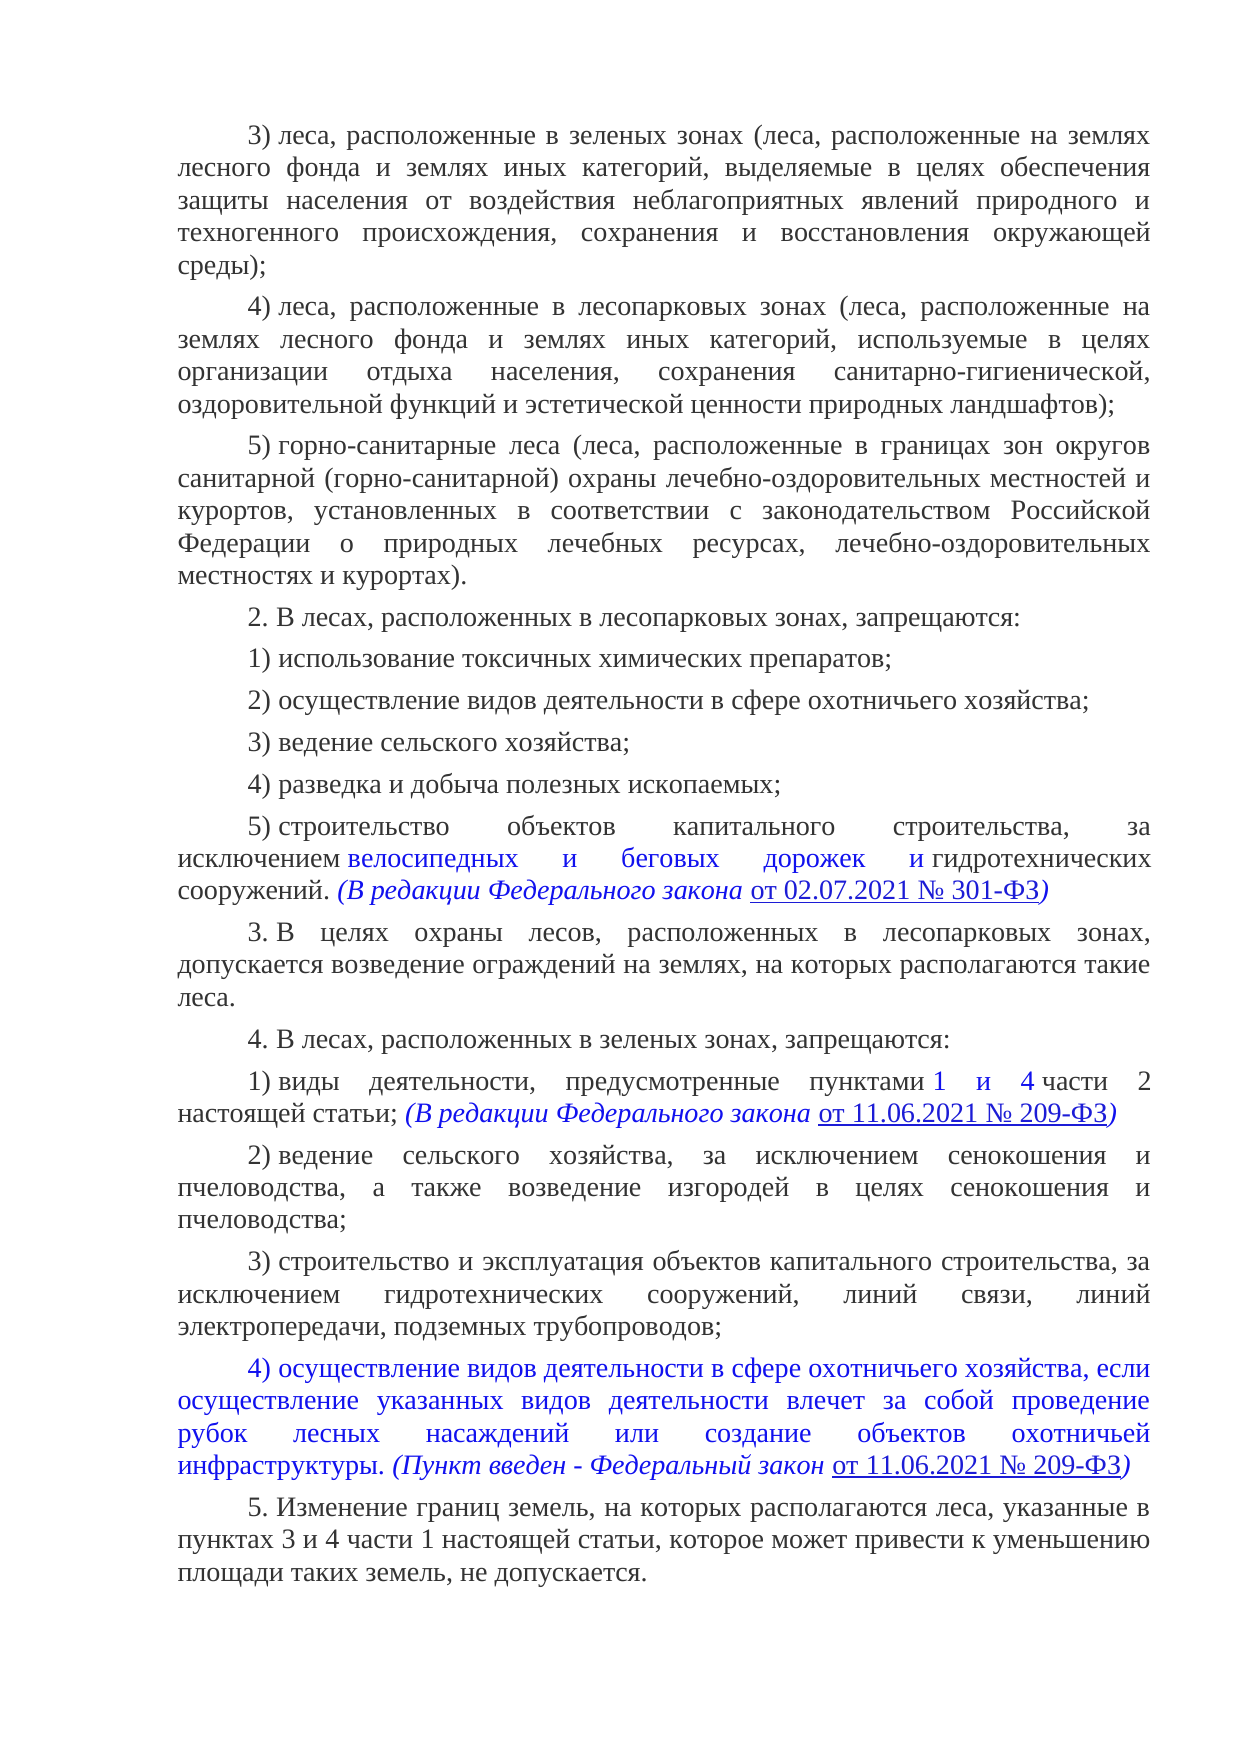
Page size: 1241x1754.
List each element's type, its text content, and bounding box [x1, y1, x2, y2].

text 4) леса, расположенные в лесопарковых зонах (леса, расположенные на землях лесного фонда и землях иных категорий, используемые в целях организации отдыха населения, сохранения санитарно-гигиенической, оздоровительной функций и эстетической ценности природных ландшафтов); [177, 289, 1152, 419]
text 4. В лесах, расположенных в зеленых зонах, запрещаются: [177, 1022, 1152, 1054]
text 5) горно-санитарные леса (леса, расположенные в границах зон округов санитарной (горно-санитарной) охраны лечебно-оздоровительных местностей и курортов, установленных в соответствии с законодательством Российской Федерации о природных лечебных ресурсах, лечебно-оздоровительных местностях и курортах). [177, 428, 1152, 590]
text 2. В лесах, расположенных в лесопарковых зонах, запрещаются: [177, 600, 1152, 632]
text 3. В целях охраны лесов, расположенных в лесопарковых зонах, допускается возведение ограждений на землях, на которых располагаются такие леса. [177, 915, 1152, 1012]
text 4) разведка и добыча полезных ископаемых; [177, 767, 1152, 799]
text 5. Изменение границ земель, на которых располагаются леса, указанные в пунктах 3 и 4 части 1 настоящей статьи, которое может привести к уменьшению площади таких земель, не допускается. [177, 1490, 1152, 1587]
text 1) использование токсичных химических препаратов; [177, 642, 1152, 674]
text 4) осуществление видов деятельности в сфере охотничьего хозяйства, если осуществление указанных видов деятельности влечет за собой проведение рубок лесных насаждений или создание объектов охотничьей инфраструктуры. (Пункт введен - Федеральный закон от 11.06.2021 № 209-ФЗ) [177, 1351, 1152, 1480]
text 1) виды деятельности, предусмотренные пунктами 1 и 4 части 2 настоящей статьи; (В редакции Федерального закона от 11.06.2021 № 209-ФЗ) [177, 1063, 1152, 1128]
text 3) леса, расположенные в зеленых зонах (леса, расположенные на землях лесного фонда и землях иных категорий, выделяемые в целях обеспечения защиты населения от воздействия неблагоприятных явлений природного и техногенного происхождения, сохранения и восстановления окружающей среды); [177, 118, 1152, 280]
text 3) ведение сельского хозяйства; [177, 725, 1152, 757]
text 2) осуществление видов деятельности в сфере охотничьего хозяйства; [177, 683, 1152, 716]
text 5) строительство объектов капитального строительства, за исключением велосипедных и беговых дорожек и гидротехнических сооружений. (В редакции Федерального закона от 02.07.2021 № 301-ФЗ) [177, 809, 1152, 906]
text 3) строительство и эксплуатация объектов капитального строительства, за исключением гидротехнических сооружений, линий связи, линий электропередачи, подземных трубопроводов; [177, 1244, 1152, 1341]
text 2) ведение сельского хозяйства, за исключением сенокошения и пчеловодства, а также возведение изгородей в целях сенокошения и пчеловодства; [177, 1138, 1152, 1235]
